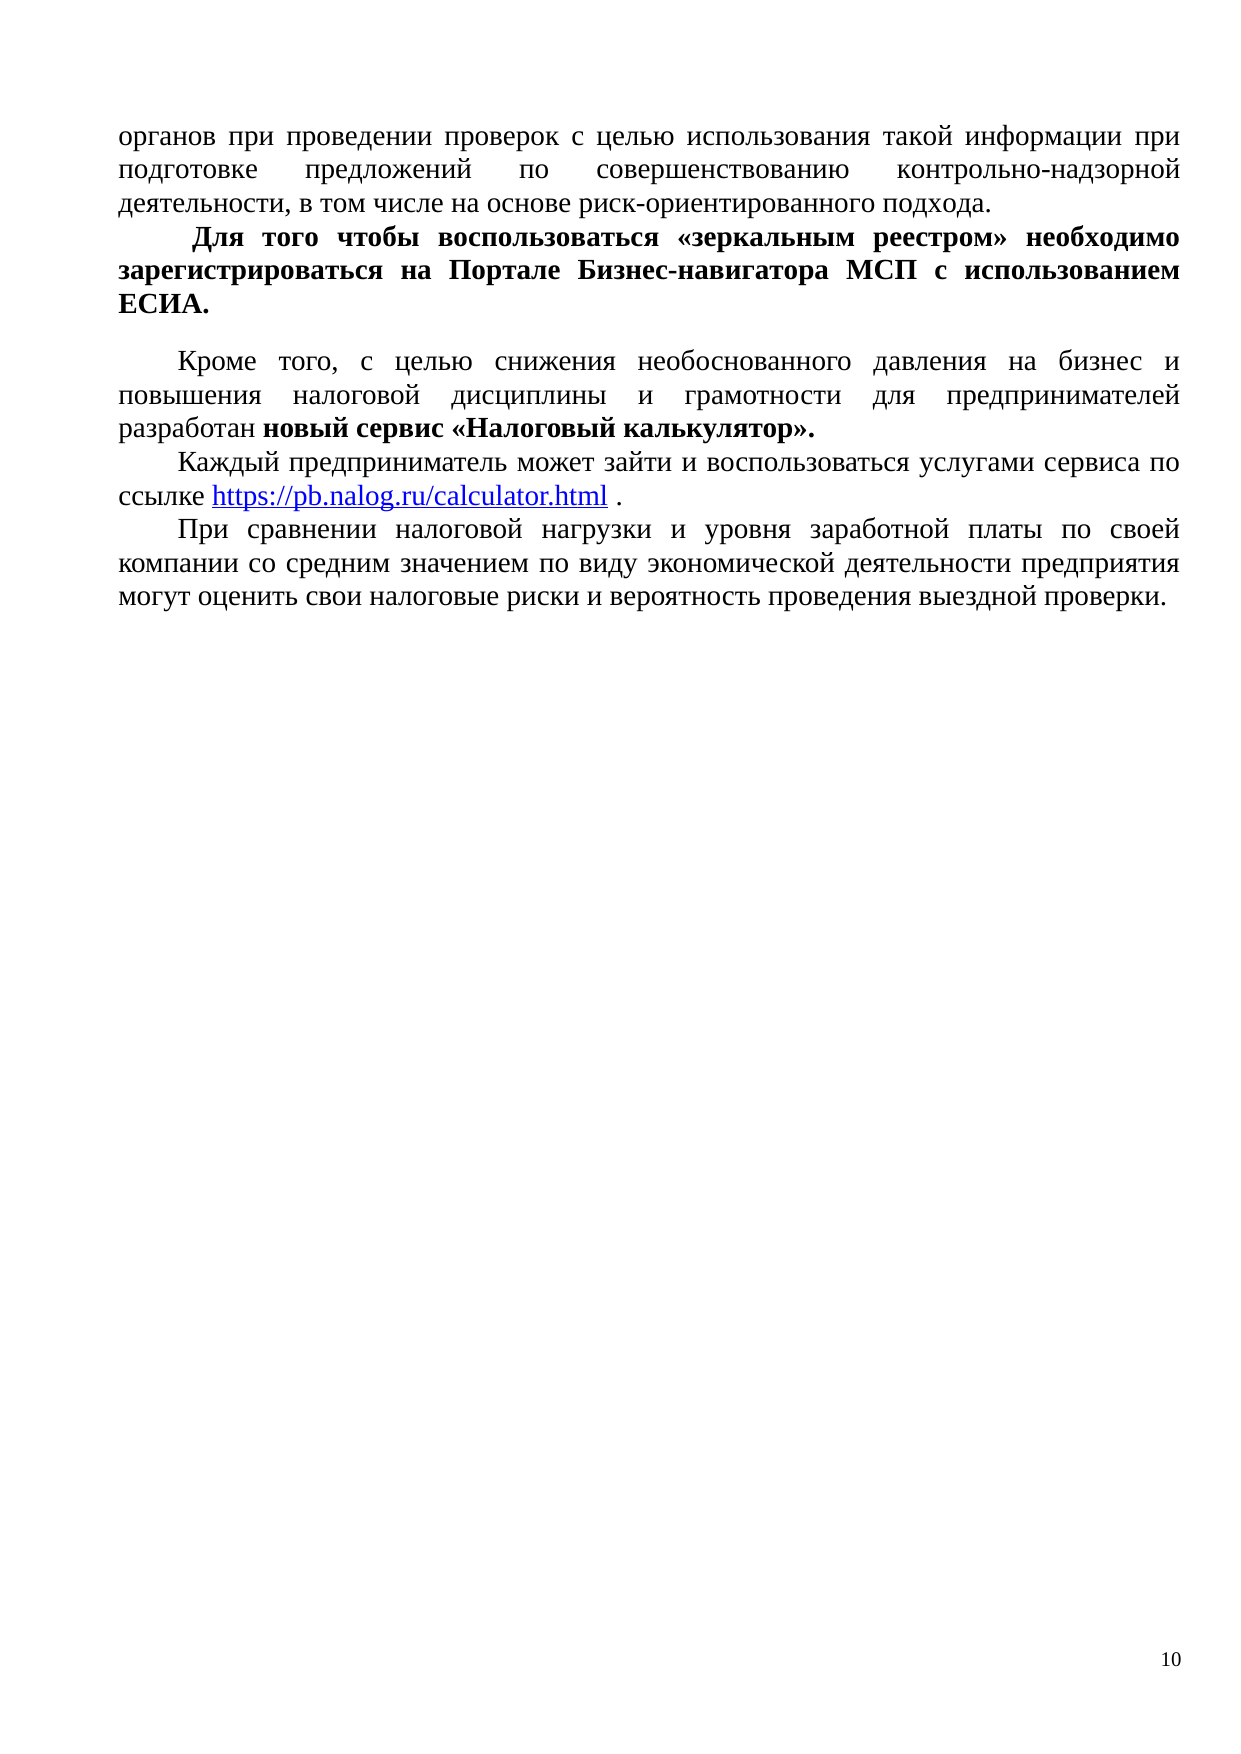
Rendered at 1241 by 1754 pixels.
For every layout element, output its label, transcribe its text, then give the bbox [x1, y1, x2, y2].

text Кроме того, с целью снижения необоснованного давления на бизнес и повышения налоговой дисциплины и грамотности для предпринимателей разработан новый сервис «Налоговый калькулятор». [118, 343, 1181, 444]
text При сравнении налоговой нагрузки и уровня заработной платы по своей компании со средним значением по виду экономической деятельности предприятия могут оценить свои налоговые риски и вероятность проведения выездной проверки. [118, 511, 1181, 612]
text Для того чтобы воспользоваться «зеркальным реестром» необходимо зарегистрироваться на Портале Бизнес-навигатора МСП с использованием ЕСИА. [118, 219, 1181, 319]
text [118, 118, 1181, 219]
text Каждый предприниматель может зайти и воспользоваться услугами сервиса по ссылке https://pb.nalog.ru/calculator.html . [118, 444, 1181, 511]
